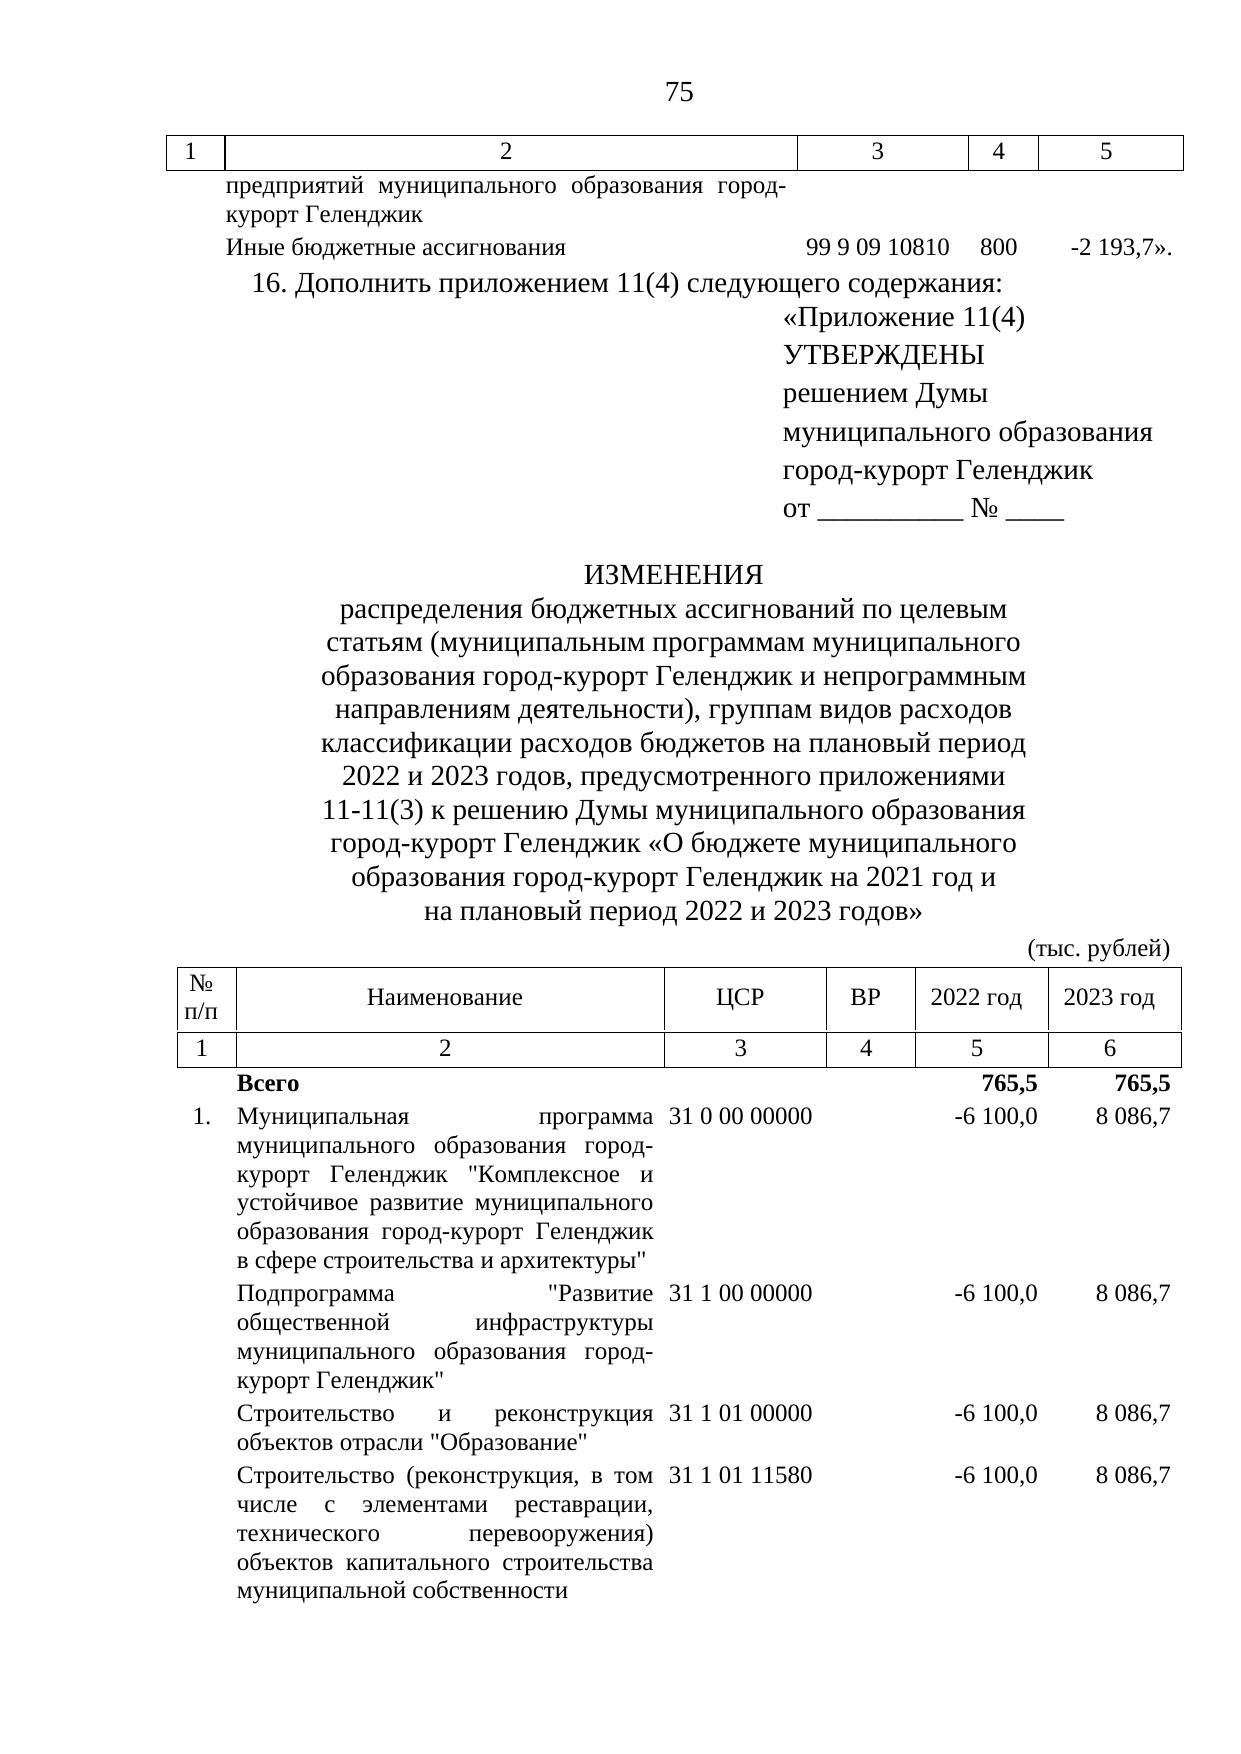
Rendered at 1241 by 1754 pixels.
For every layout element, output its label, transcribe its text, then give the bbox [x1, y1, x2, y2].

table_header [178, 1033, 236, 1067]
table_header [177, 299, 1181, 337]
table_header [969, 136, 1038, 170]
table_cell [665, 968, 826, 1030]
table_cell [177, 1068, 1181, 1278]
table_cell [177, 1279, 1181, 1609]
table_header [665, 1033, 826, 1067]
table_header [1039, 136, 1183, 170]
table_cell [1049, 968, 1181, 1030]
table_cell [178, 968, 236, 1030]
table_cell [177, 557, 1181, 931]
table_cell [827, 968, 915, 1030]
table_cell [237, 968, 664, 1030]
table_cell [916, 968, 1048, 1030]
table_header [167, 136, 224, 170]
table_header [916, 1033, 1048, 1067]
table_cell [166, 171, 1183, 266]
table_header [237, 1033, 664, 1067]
text 16. Дополнить приложением 11(4) следующего содержания: [177, 266, 1181, 299]
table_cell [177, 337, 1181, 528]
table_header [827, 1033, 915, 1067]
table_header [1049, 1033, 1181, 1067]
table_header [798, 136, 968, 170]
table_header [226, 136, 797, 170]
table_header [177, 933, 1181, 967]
